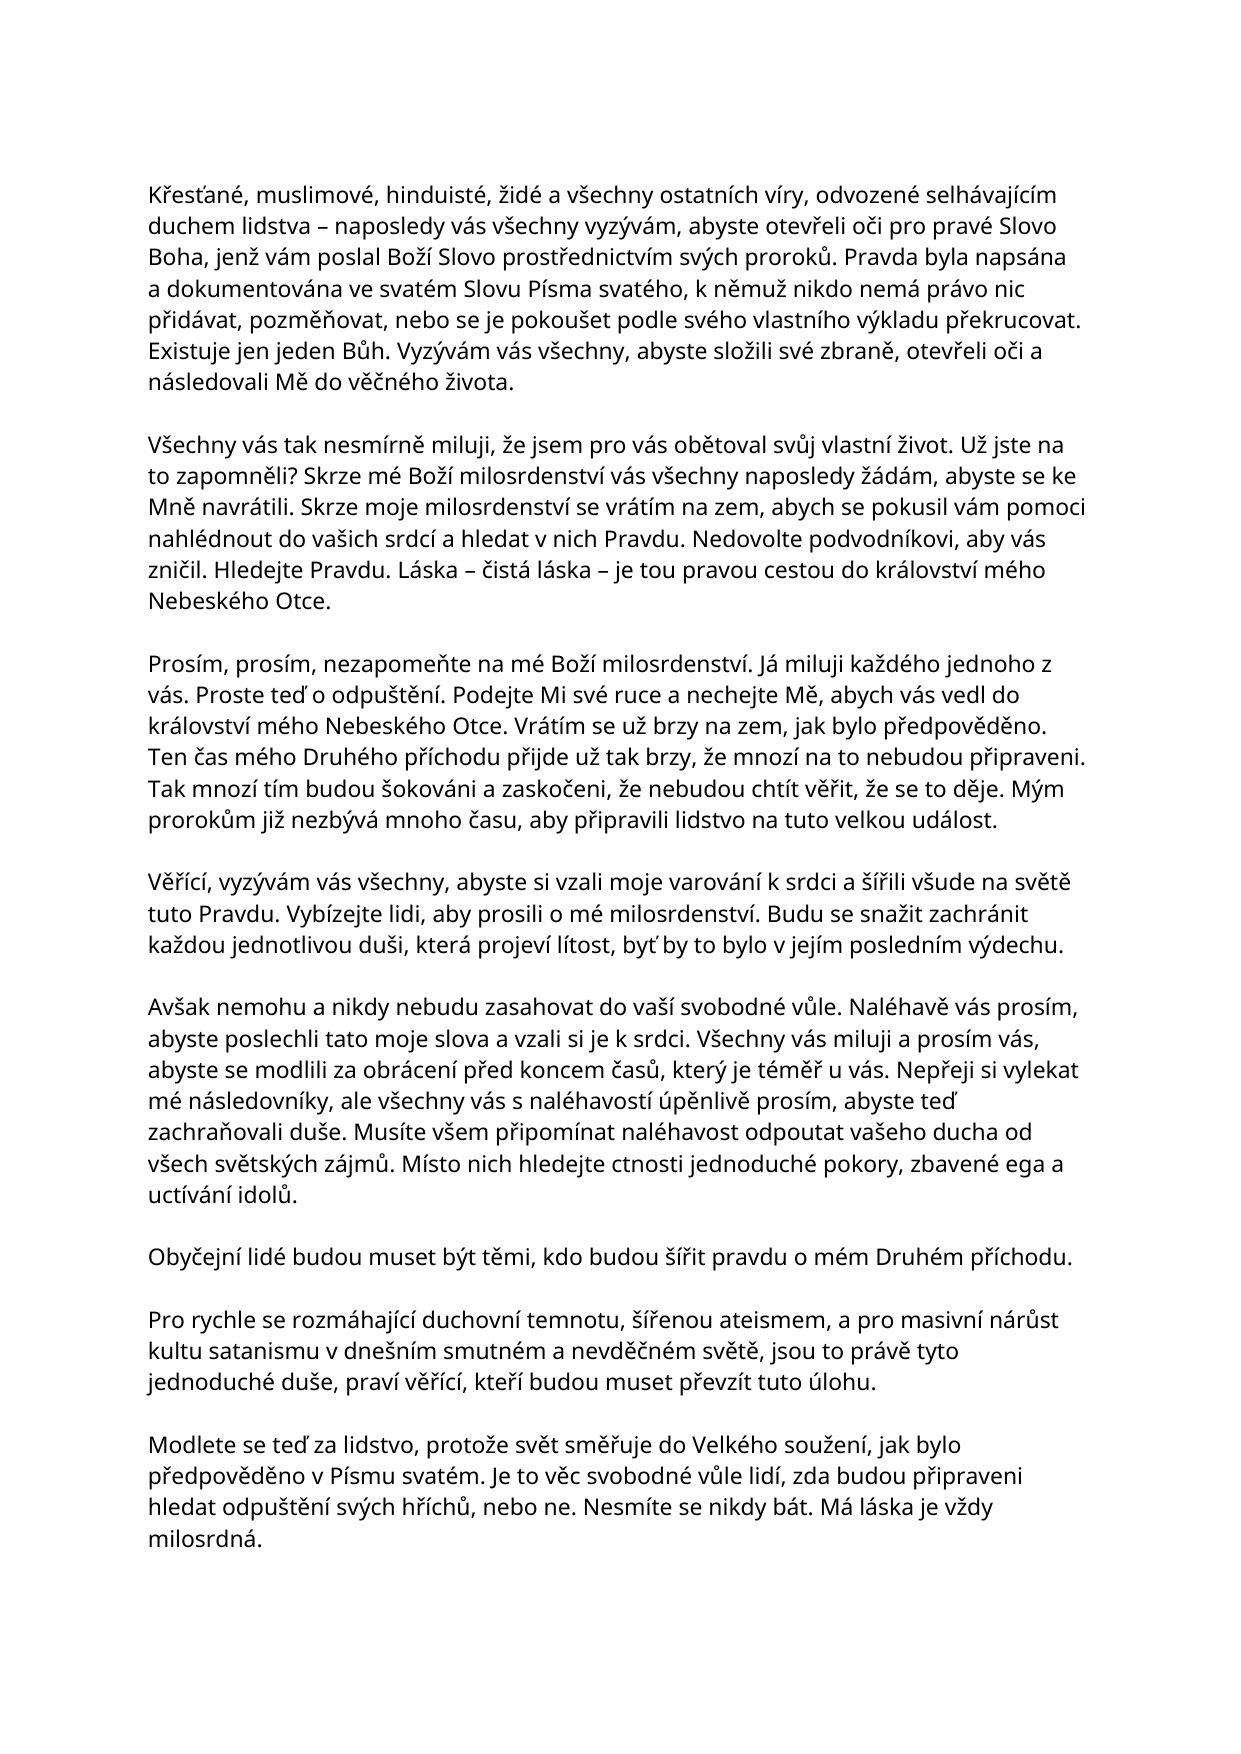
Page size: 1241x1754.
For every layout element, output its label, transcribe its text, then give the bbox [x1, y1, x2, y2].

text Modlete se teď za lidstvo, protože svět směřuje do Velkého soužení, jak bylo předpověděno v Písmu svatém. Je to věc svobodné vůle lidí, zda budou připraveni hledat odpuštění svých hříchů, nebo ne. Nesmíte se nikdy bát. Má láska je vždy milosrdná. [148, 1429, 1093, 1554]
text Křesťané, muslimové, hinduisté, židé a všechny ostatních víry, odvozené selhávajícím duchem lidstva – naposledy vás všechny vyzývám, abyste otevřeli oči pro pravé Slovo Boha, jenž vám poslal Boží Slovo prostřednictvím svých proroků. Pravda byla napsána a dokumentována ve svatém Slovu Písma svatého, k němuž nikdo nemá právo nic přidávat, pozměňovat, nebo se je pokoušet podle svého vlastního výkladu překrucovat. Existuje jen jeden Bůh. Vyzývám vás všechny, abyste složili své zbraně, otevřeli oči a následovali Mě do věčného života. [148, 179, 1093, 398]
text Všechny vás tak nesmírně miluji, že jsem pro vás obětoval svůj vlastní život. Už jste na to zapomněli? Skrze mé Boží milosrdenství vás všechny naposledy žádám, abyste se ke Mně navrátili. Skrze moje milosrdenství se vrátím na zem, abych se pokusil vám pomoci nahlédnout do vašich srdcí a hledat v nich Pravdu. Nedovolte podvodníkovi, aby vás zničil. Hledejte Pravdu. Láska – čistá láska – je tou pravou cestou do království mého Nebeského Otce. [148, 429, 1093, 616]
text Avšak nemohu a nikdy nebudu zasahovat do vaší svobodné vůle. Naléhavě vás prosím, abyste poslechli tato moje slova a vzali si je k srdci. Všechny vás miluji a prosím vás, abyste se modlili za obrácení před koncem časů, který je téměř u vás. Nepřeji si vylekat mé následovníky, ale všechny vás s naléhavostí úpěnlivě prosím, abyste teď zachraňovali duše. Musíte všem připomínat naléhavost odpoutat vašeho ducha od všech světských zájmů. Místo nich hledejte ctnosti jednoduché pokory, zbavené ega a uctívání idolů. [148, 991, 1093, 1210]
text Věřící, vyzývám vás všechny, abyste si vzali moje varování k srdci a šířili všude na světě tuto Pravdu. Vybízejte lidi, aby prosili o mé milosrdenství. Budu se snažit zachránit každou jednotlivou duši, která projeví lítost, byť by to bylo v jejím posledním výdechu. [148, 866, 1093, 960]
text Prosím, prosím, nezapomeňte na mé Boží milosrdenství. Já miluji každého jednoho z vás. Proste teď o odpuštění. Podejte Mi své ruce a nechejte Mě, abych vás vedl do království mého Nebeského Otce. Vrátím se už brzy na zem, jak bylo předpověděno. Ten čas mého Druhého příchodu přijde už tak brzy, že mnozí na to nebudou připraveni. Tak mnozí tím budou šokováni a zaskočeni, že nebudou chtít věřit, že se to děje. Mým prorokům již nezbývá mnoho času, aby připravili lidstvo na tuto velkou událost. [148, 648, 1093, 835]
text Pro rychle se rozmáhající duchovní temnotu, šířenou ateismem, a pro masivní nárůst kultu satanismu v dnešním smutném a nevděčném světě, jsou to právě tyto jednoduché duše, praví věřící, kteří budou muset převzít tuto úlohu. [148, 1304, 1093, 1398]
text Obyčejní lidé budou muset být těmi, kdo budou šířit pravdu o mém Druhém příchodu. [148, 1241, 1093, 1273]
